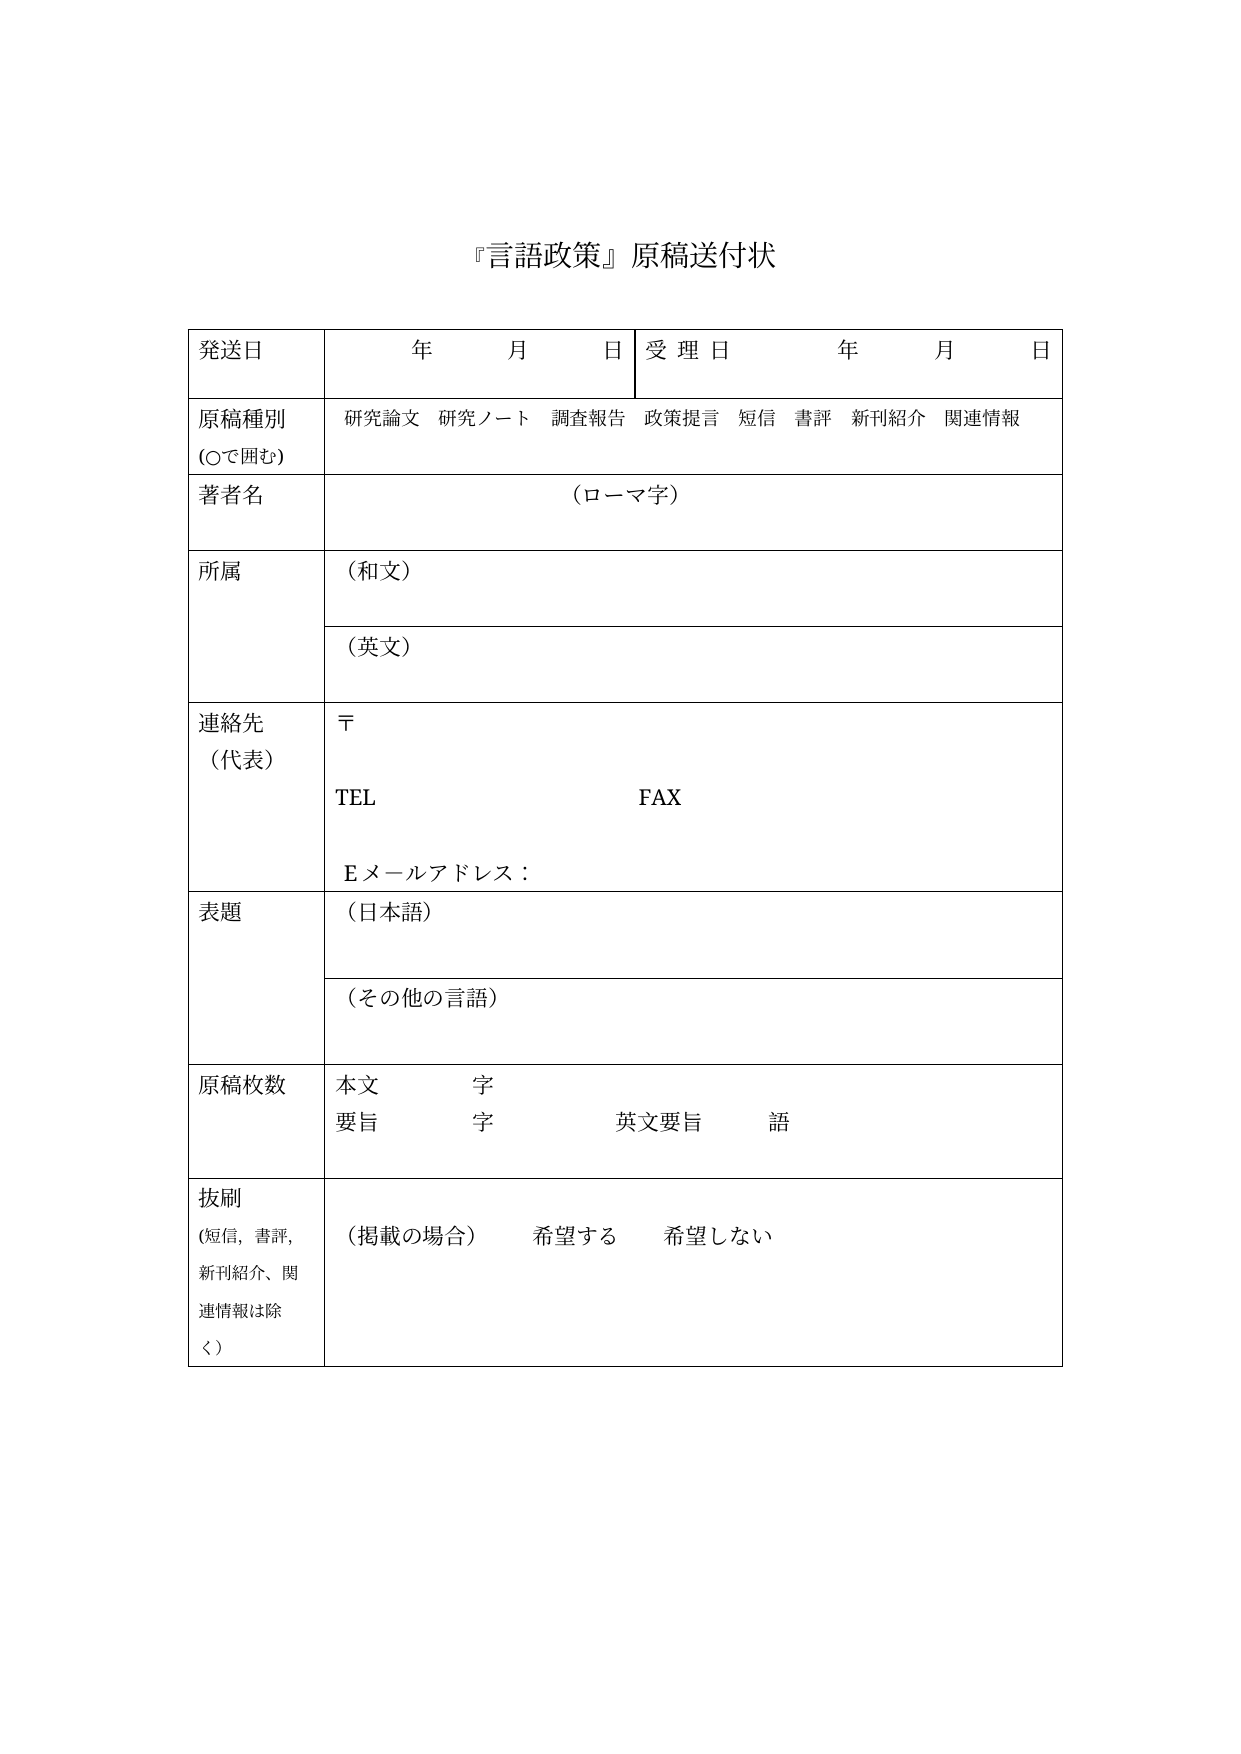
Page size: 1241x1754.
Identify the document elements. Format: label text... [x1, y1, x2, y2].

table_cell 著者名 [189, 475, 324, 550]
table_cell 研究論文 研究ノート 調査報告 政策提言 短信 書評 新刊紹介 関連情報 [325, 399, 1062, 474]
table_cell 本文 字 要旨 字 英文要旨 語 [325, 1065, 1062, 1178]
table_cell 所属 [189, 551, 324, 702]
table_cell 表題 [189, 892, 324, 1064]
table_cell （ローマ字） [325, 475, 1062, 550]
table_cell （その他の言語） [325, 979, 1062, 1064]
table_header 受理日 年 月 日 [636, 330, 1062, 398]
table_cell 〒 TEL FAX Eメ－ルアドレス： [325, 703, 1062, 891]
table_cell （和文） [325, 551, 1062, 626]
table_cell （英文） [325, 627, 1062, 702]
table_cell 連絡先 （代表） [189, 703, 324, 891]
table_header 発送日 [189, 330, 324, 398]
table_cell 抜刷 (短信，書評，新刊紹介、関連情報は除く） [189, 1179, 324, 1366]
table_cell 原稿種別 (○で囲む) [189, 399, 324, 474]
table_cell 原稿枚数 [189, 1065, 324, 1178]
text 『言語政策』原稿送付状 [177, 217, 1063, 292]
table_cell （日本語） [325, 892, 1062, 977]
table_cell （掲載の場合） 希望する 希望しない [325, 1179, 1062, 1366]
table_header 年 月 日 [325, 330, 634, 398]
